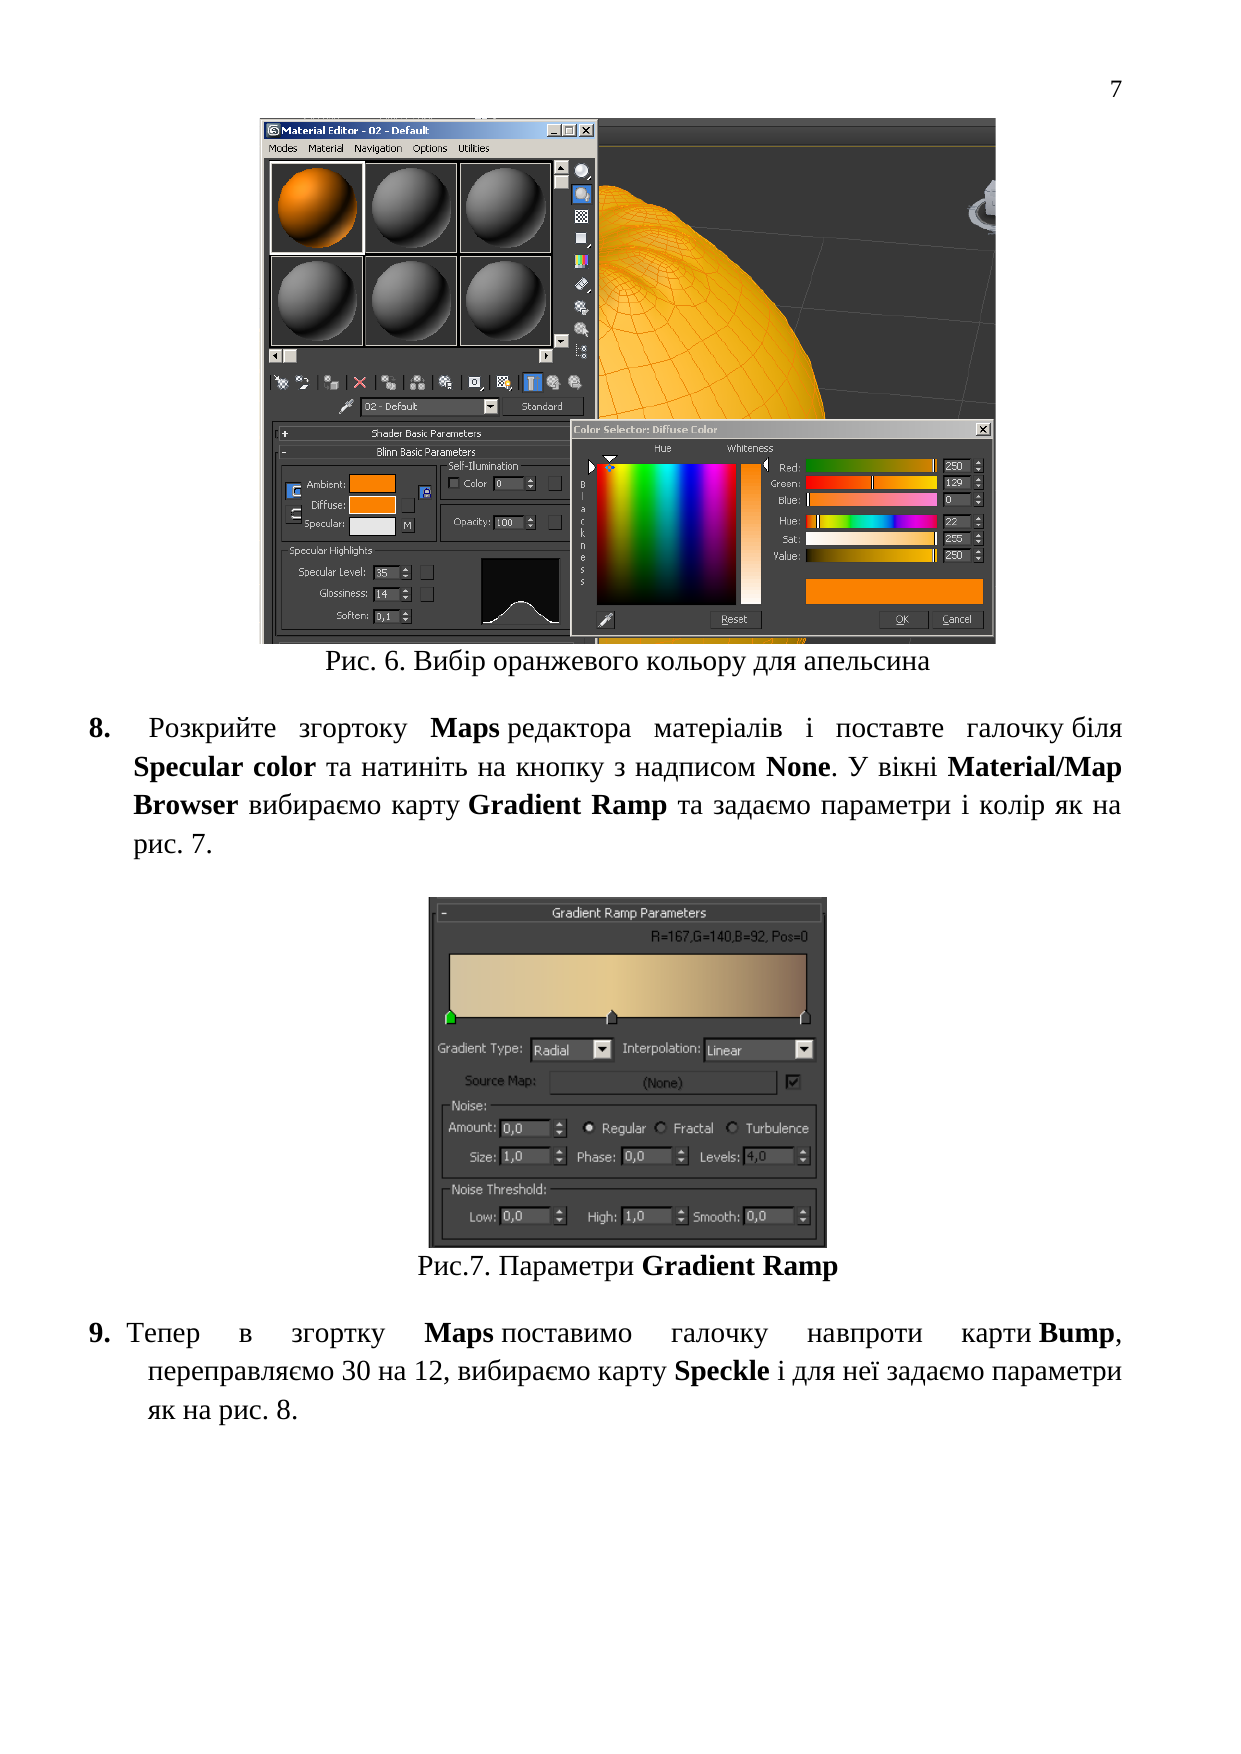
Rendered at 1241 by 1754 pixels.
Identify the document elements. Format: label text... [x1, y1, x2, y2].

list Тепер в згортку Maps поставимо галочку навпроти карти Bump, переправляємо 30 на 12, вибираємо карту Speckle і для неї задаємо параметри як на рис. 8. [89, 1315, 1122, 1426]
list Розкрийте згортоку Maps редактора матеріалів і поставте галочку біля Specular color та натиніть на кнопку з надписом None. У вікні Material/Map Browser вибираємо карту Gradient Ramp та задаємо параметри і колір як на рис. 7. [89, 710, 1122, 859]
list Рис. 6. Вибір оранжевого кольору для апельсина [133, 643, 1122, 677]
picture [259, 118, 996, 644]
list Рис.7. Параметри Gradient Ramp [133, 1248, 1122, 1281]
picture [428, 897, 827, 1248]
